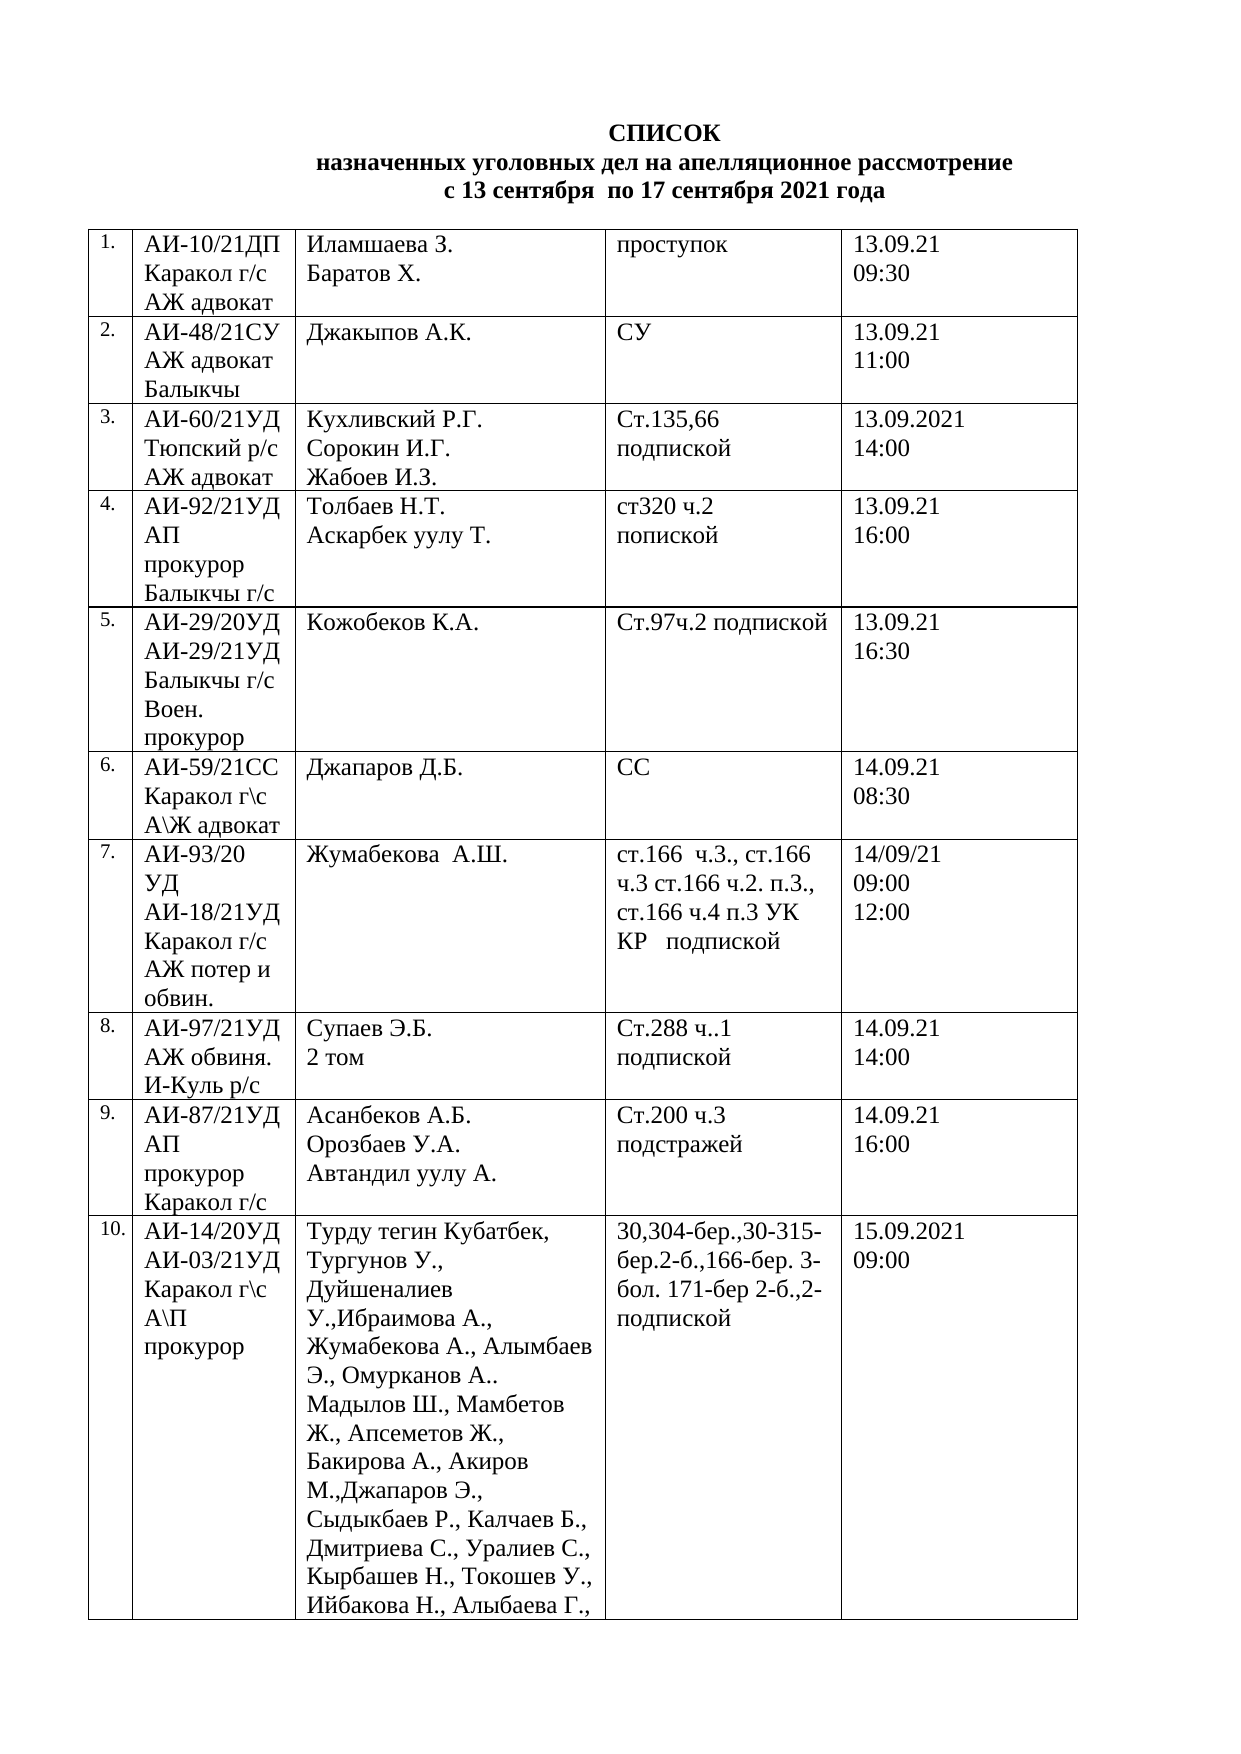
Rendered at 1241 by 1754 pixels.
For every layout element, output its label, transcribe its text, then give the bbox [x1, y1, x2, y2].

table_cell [296, 1216, 605, 1619]
table_cell Кухливский Р.Г. Сорокин И.Г. Жабоев И.З. [296, 404, 605, 490]
table_cell АИ-48/21СУ АЖ адвокат Балыкчы [133, 317, 295, 403]
table_cell Джакыпов А.К. [296, 317, 605, 403]
table_cell 14/09/21 09:00 12:00 [842, 840, 1077, 1012]
table_cell [89, 752, 132, 838]
table_cell [89, 317, 132, 403]
text СПИСОК [177, 118, 1152, 147]
table_cell 14.09.21 14:00 [842, 1013, 1077, 1099]
table_cell АИ-92/21УД АП прокурор Балыкчы г/с [133, 491, 295, 606]
table_cell Жумабекова А.Ш. [296, 840, 605, 1012]
table_cell 13.09.21 16:00 [842, 491, 1077, 606]
table_header 13.09.21 09:30 [842, 230, 1077, 316]
table_cell 14.09.21 08:30 [842, 752, 1077, 838]
table_cell АИ-97/21УД АЖ обвиня. И-Куль р/с [133, 1013, 295, 1099]
table_cell Толбаев Н.Т. Аскарбек уулу Т. [296, 491, 605, 606]
table_cell ст.166 ч.3., ст.166 ч.3 ст.166 ч.2. п.3., ст.166 ч.4 п.3 УК КР подпиской [606, 840, 841, 1012]
table_header Иламшаева З. Баратов Х. [296, 230, 605, 316]
text назначенных уголовных дел на апелляционное рассмотрение [177, 147, 1152, 176]
table_cell [89, 1100, 132, 1215]
table_cell 14.09.21 16:00 [842, 1100, 1077, 1215]
table_cell Ст.97ч.2 подпиской [606, 608, 841, 751]
table_cell СУ [606, 317, 841, 403]
table_cell Ст.288 ч..1 подпиской [606, 1013, 841, 1099]
table_cell АИ-93/20 УД АИ-18/21УД Каракол г/с АЖ потер и обвин. [133, 840, 295, 1012]
table_cell [89, 1013, 132, 1099]
table_cell Асанбеков А.Б. Орозбаев У.А. Автандил уулу А. [296, 1100, 605, 1215]
table_cell Супаев Э.Б. 2 том [296, 1013, 605, 1099]
table_cell АИ-87/21УД АП прокурор Каракол г/с [133, 1100, 295, 1215]
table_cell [606, 1216, 841, 1619]
table_cell Ст.135,66 подпиской [606, 404, 841, 490]
text с 13 сентября по 17 сентября 2021 года [177, 176, 1152, 204]
table_cell СС [606, 752, 841, 838]
table_cell 13.09.2021 14:00 [842, 404, 1077, 490]
table_cell [89, 404, 132, 490]
table_cell АИ-29/20УД АИ-29/21УД Балыкчы г/с Воен. прокурор [133, 608, 295, 751]
table_cell АИ-60/21УД Тюпский р/с АЖ адвокат [133, 404, 295, 490]
table_cell 13.09.21 16:30 [842, 608, 1077, 751]
table_cell АИ-59/21СС Каракол г\с А\Ж адвокат [133, 752, 295, 838]
table_cell [89, 1216, 132, 1619]
table_header проступок [606, 230, 841, 316]
table_header [89, 230, 132, 316]
table_cell 15.09.2021 09:00 [842, 1216, 1077, 1619]
table_cell 13.09.21 11:00 [842, 317, 1077, 403]
table_cell Кожобеков К.А. [296, 608, 605, 751]
table_cell [89, 491, 132, 606]
table_cell ст320 ч.2 попиской [606, 491, 841, 606]
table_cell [133, 1216, 295, 1619]
table_cell Ст.200 ч.3 подстражей [606, 1100, 841, 1215]
table_cell [89, 608, 132, 751]
table_cell [89, 840, 132, 1012]
table_cell Джапаров Д.Б. [296, 752, 605, 838]
table_header АИ-10/21ДП Каракол г/с АЖ адвокат [133, 230, 295, 316]
